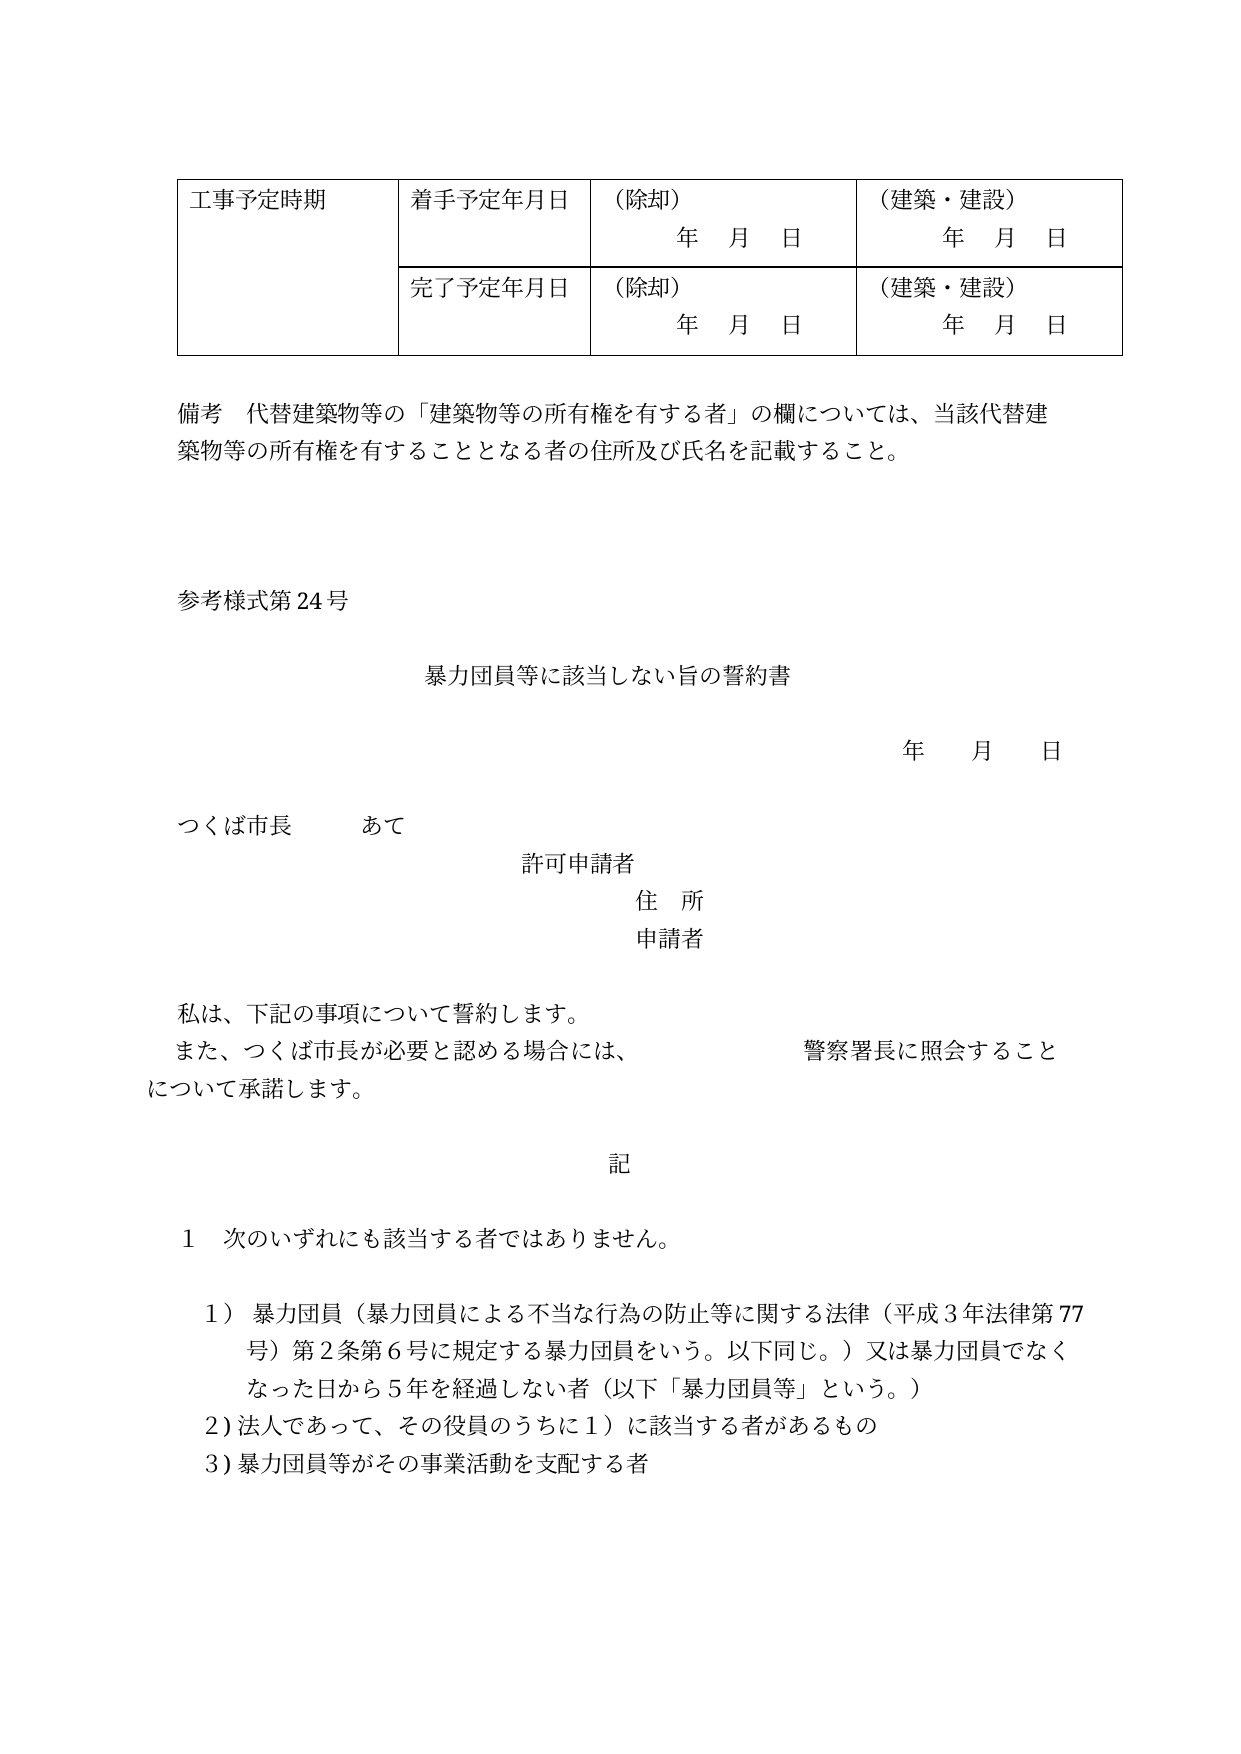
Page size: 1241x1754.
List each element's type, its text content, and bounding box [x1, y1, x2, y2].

subtitle 記 [177, 1143, 1063, 1181]
text また、つくば市長が必要と認める場合には、 警察署長に照会することについて承諾します。 [146, 1031, 1063, 1106]
table_cell 完了予定年月日 [399, 268, 590, 355]
text 暴力団員等に該当しない旨の誓約書 [177, 656, 1038, 693]
text 備考 代替建築物等の「建築物等の所有権を有する者」の欄については、当該代替建築物等の所有権を有することとなる者の住所及び氏名を記載すること。 [177, 393, 1063, 468]
text １） 暴力団員（暴力団員による不当な行為の防止等に関する法律（平成３年法律第77号）第２条第６号に規定する暴力団員をいう。以下同じ。）又は暴力団員でなくなった日から５年を経過しない者（以下「暴力団員等」という。） [200, 1293, 1094, 1406]
text 許可申請者 [177, 843, 963, 881]
text ２) 法人であって、その役員のうちに１）に該当する者があるもの [177, 1406, 1063, 1443]
text 参考様式第24号 [177, 581, 1063, 618]
table_cell 工事予定時期 [178, 180, 398, 355]
text 年 月 日 [177, 731, 1063, 768]
table_cell （除却） 年 月 日 [591, 180, 856, 266]
text ３) 暴力団員等がその事業活動を支配する者 [177, 1443, 1063, 1481]
text 住 所 [177, 881, 1107, 918]
text １ 次のいずれにも該当する者ではありません。 [177, 1218, 1063, 1256]
table_cell 着手予定年月日 [399, 180, 590, 266]
text 私は、下記の事項について誓約します。 [177, 993, 1063, 1031]
table_cell （建築・建設） 年 月 日 [857, 180, 1122, 266]
table_cell （建築・建設） 年 月 日 [857, 268, 1122, 355]
text つくば市長 あて [177, 806, 1063, 843]
table_cell （除却） 年 月 日 [591, 268, 856, 355]
text 申請者 [177, 918, 1063, 956]
